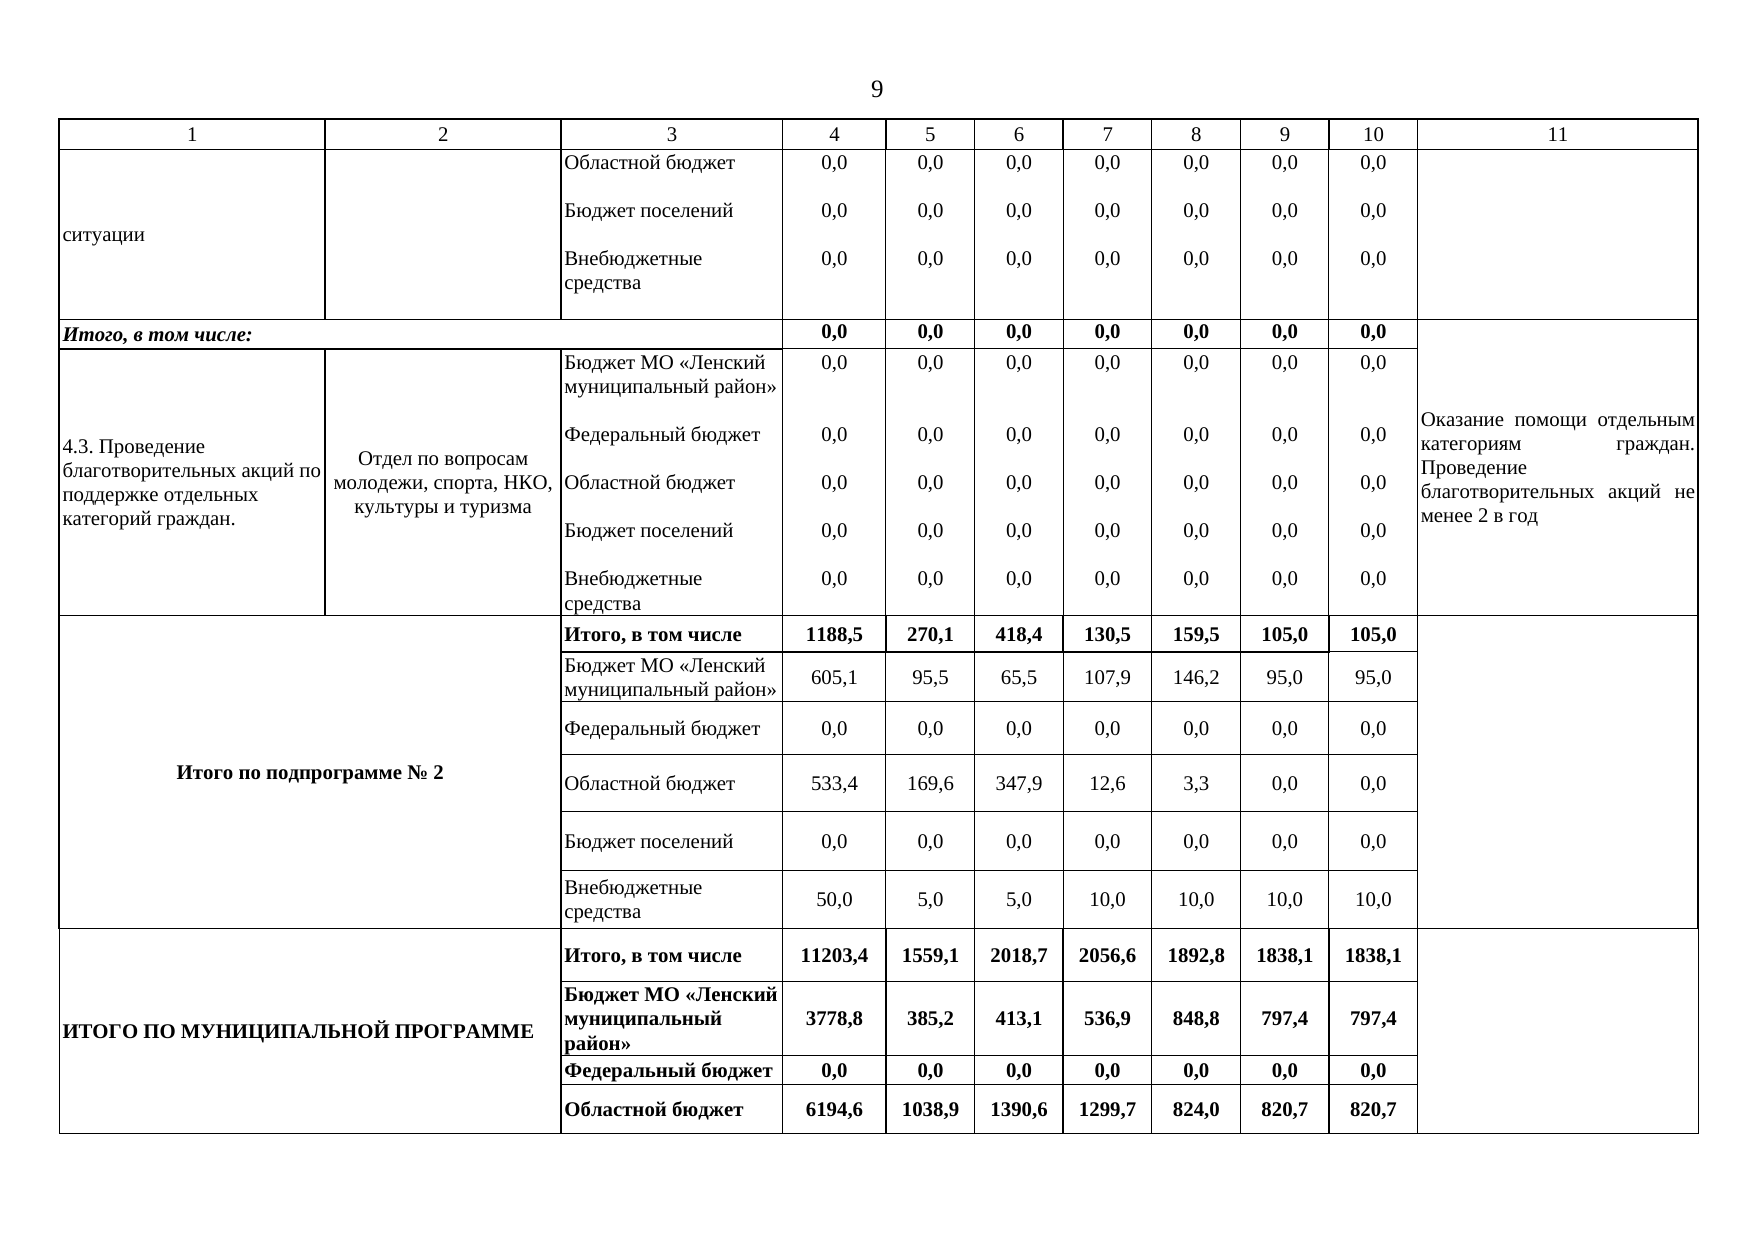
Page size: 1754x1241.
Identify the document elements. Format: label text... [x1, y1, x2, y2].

table_cell 1838,1 [1241, 929, 1328, 981]
table_cell 848,8 [1152, 982, 1240, 1054]
table_cell 1038,9 [887, 1085, 974, 1133]
table_cell 385,2 [887, 982, 974, 1054]
table_header 5 [887, 120, 974, 148]
table_cell 4.3. Проведение благотворительных акций по поддержке отдельных категорий граждан. [60, 350, 324, 614]
table_cell 10,0 [1241, 871, 1328, 927]
table_cell ИТОГО ПО МУНИЦИПАЛЬНОЙ ПРОГРАММЕ [60, 929, 560, 1133]
table_cell Бюджет МО «Ленский муниципальный район» Федеральный бюджет Областной бюджет Бюджет поселений Внебюджетные средства [562, 350, 782, 614]
table_cell 130,5 [1064, 616, 1151, 651]
table_cell 0,0 [1064, 320, 1151, 348]
table_cell 2018,7 [975, 929, 1062, 981]
table_cell 0,0 [1064, 1056, 1151, 1084]
table_cell 0,0 [975, 702, 1063, 754]
table_cell 95,0 [1241, 653, 1328, 701]
table_cell Оказание помощи отдельным категориям граждан. Проведение благотворительных акций не менее 2 в год [1418, 320, 1697, 614]
table_cell 95,0 [1329, 652, 1417, 701]
table_header 7 [1064, 120, 1151, 148]
table_cell 10,0 [1064, 871, 1151, 927]
table_cell 0,0 0,0 0,0 0,0 0,0 [1241, 349, 1328, 614]
table_cell 1559,1 [887, 929, 974, 981]
table_cell 0,0 [1329, 755, 1417, 811]
table_header 3 [562, 120, 782, 148]
table_cell 0,0 [783, 812, 885, 870]
table_header 1 [60, 120, 324, 148]
table_cell 0,0 [886, 812, 974, 870]
table_cell 1299,7 [1064, 1085, 1151, 1133]
table_cell 105,0 [1241, 616, 1328, 651]
table_cell 146,2 [1152, 653, 1240, 701]
table_cell 0,0 [1064, 812, 1151, 870]
table_cell 0,0 [975, 812, 1063, 870]
table_header 6 [975, 120, 1062, 148]
table_cell 0,0 [1152, 702, 1240, 754]
table_cell Бюджет МО «Ленский муниципальный район» [562, 982, 782, 1054]
table_cell 1390,6 [975, 1085, 1062, 1133]
table_cell 159,5 [1152, 616, 1240, 651]
table_cell 0,0 [1329, 702, 1417, 754]
table_cell 1892,8 [1152, 929, 1240, 981]
table_cell Областной бюджет [562, 755, 782, 811]
table_cell Итого, в том числе [562, 616, 782, 651]
table_cell 0,0 [1330, 1056, 1417, 1084]
table_cell Итого по подпрограмме № 2 [60, 616, 560, 927]
table_cell 5,0 [975, 871, 1063, 927]
table_cell 820,7 [1241, 1085, 1328, 1133]
table_cell 107,9 [1064, 653, 1151, 701]
table_cell 0,0 [1241, 702, 1328, 754]
table_cell 1838,1 [1330, 929, 1417, 981]
table_header 4 [783, 120, 885, 148]
table_cell 0,0 [1329, 320, 1417, 348]
table_cell 0,0 [1241, 320, 1328, 348]
table_cell 0,0 0,0 0,0 0,0 0,0 [1152, 150, 1240, 318]
table_cell 347,9 [975, 755, 1063, 811]
table_cell 11203,4 [783, 929, 885, 981]
table_cell [1418, 929, 1698, 1133]
table_cell 797,4 [1241, 982, 1328, 1054]
table_cell 0,0 [1152, 812, 1240, 870]
table_cell 3,3 [1152, 755, 1240, 811]
table_cell 0,0 [1329, 812, 1417, 870]
table_header 8 [1152, 120, 1240, 148]
table_cell 0,0 [886, 320, 974, 348]
table_cell 6194,6 [783, 1085, 885, 1133]
table_cell 0,0 0,0 0,0 0,0 0,0 [975, 150, 1063, 318]
table_header 2 [326, 120, 560, 148]
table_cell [326, 150, 560, 318]
table_header 10 [1330, 120, 1417, 148]
table_header 9 [1241, 120, 1328, 148]
table_cell 0,0 0,0 0,0 0,0 0,0 [886, 349, 974, 614]
table_cell 0,0 [1152, 1056, 1240, 1084]
table_cell 10,0 [1152, 871, 1240, 927]
table_cell 0,0 [1241, 1056, 1328, 1084]
table_cell 0,0 0,0 0,0 0,0 0,0 [1329, 150, 1417, 318]
table_cell 0,0 0,0 0,0 0,0 0,0 [1329, 349, 1417, 614]
table_cell Бюджет поселений [562, 812, 782, 870]
table_cell Областной бюджет [562, 1085, 782, 1133]
table_cell 105,0 [1330, 616, 1417, 651]
table_cell 0,0 0,0 0,0 0,0 0,0 [1064, 349, 1151, 614]
table_cell 605,1 [783, 653, 885, 701]
table_cell 1188,5 [783, 616, 885, 651]
table_cell 536,9 [1064, 982, 1151, 1054]
table_cell 418,4 [975, 616, 1062, 651]
table_cell 0,0 0,0 0,0 0,0 0,0 [783, 150, 885, 318]
table_cell 270,1 [887, 616, 974, 651]
table_cell [1418, 616, 1697, 927]
table_cell Федеральный бюджет [562, 702, 782, 754]
table_cell 0,0 0,0 0,0 0,0 0,0 [1152, 349, 1240, 614]
table_cell 0,0 0,0 0,0 0,0 0,0 [1241, 150, 1328, 318]
table_cell 0,0 0,0 0,0 0,0 0,0 [783, 349, 885, 614]
table_header 11 [1418, 120, 1697, 148]
table_cell Отдел по вопросам молодежи, спорта, НКО, культуры и туризма [326, 350, 560, 614]
table_cell 65,5 [975, 653, 1063, 701]
table_cell 95,5 [886, 653, 974, 701]
table_cell 0,0 [887, 1056, 974, 1084]
table_cell 5,0 [886, 871, 974, 927]
table_cell 820,7 [1330, 1085, 1417, 1133]
table_cell 0,0 [1064, 702, 1151, 754]
table_cell Итого, в том числе: [60, 320, 782, 348]
table_cell 0,0 [783, 702, 885, 754]
table_cell 533,4 [783, 755, 885, 811]
table_cell 0,0 0,0 0,0 0,0 0,0 [975, 349, 1063, 614]
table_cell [562, 150, 782, 318]
table_cell 3778,8 [783, 982, 885, 1054]
table_cell 797,4 [1330, 982, 1417, 1054]
table_cell Федеральный бюджет [562, 1056, 782, 1084]
table_cell 169,6 [886, 755, 974, 811]
table_cell Итого, в том числе [562, 929, 782, 981]
table_cell 50,0 [783, 871, 885, 927]
table_cell 0,0 [886, 702, 974, 754]
table_cell 10,0 [1329, 871, 1417, 927]
table_cell Бюджет МО «Ленский муниципальный район» [562, 653, 782, 701]
table_cell 0,0 [1241, 812, 1328, 870]
table_cell 824,0 [1152, 1085, 1240, 1133]
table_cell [60, 150, 324, 318]
table_cell 2056,6 [1064, 929, 1151, 981]
table_cell 0,0 [783, 1056, 885, 1084]
table_cell 0,0 [783, 320, 885, 348]
table_cell 0,0 [975, 1056, 1062, 1084]
table_cell 0,0 0,0 0,0 0,0 0,0 [886, 150, 974, 318]
table_cell 0,0 [1152, 320, 1240, 348]
table_cell 0,0 [975, 320, 1063, 348]
table_cell 12,6 [1064, 755, 1151, 811]
table_cell 0,0 0,0 0,0 0,0 0,0 [1064, 150, 1151, 318]
table_cell 0,0 [1241, 755, 1328, 811]
table_cell 413,1 [975, 982, 1062, 1054]
table_cell Внебюджетные средства [562, 871, 782, 927]
